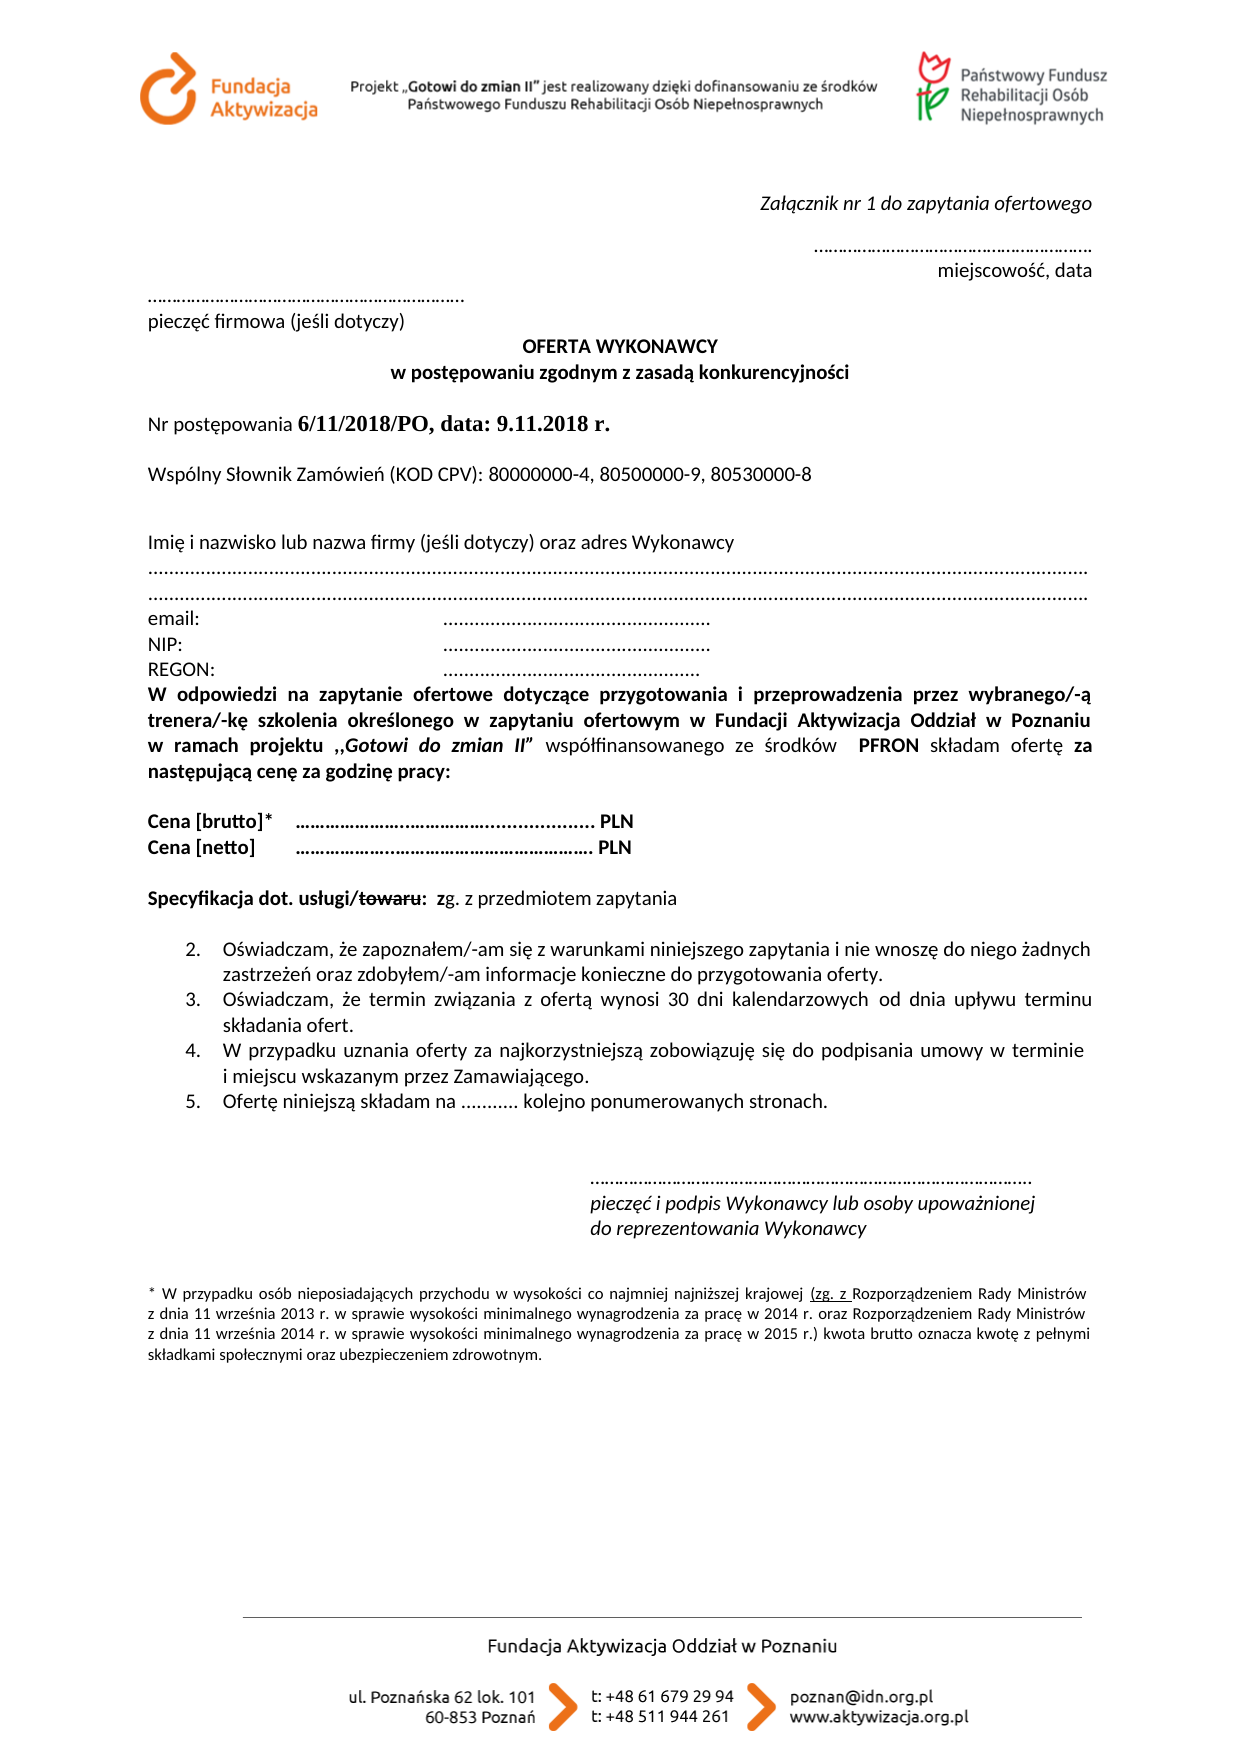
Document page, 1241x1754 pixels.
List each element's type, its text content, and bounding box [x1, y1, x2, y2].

text W odpowiedzi na zapytanie ofertowe dotyczące przygotowania i przeprowadzenia przez wybranego/-ą trenera/-kę szkolenia określonego w zapytaniu ofertowym w Fundacji Aktywizacja Oddział w Poznaniu w ramach projektu ,,Gotowi do zmian II” współfinansowanego ze środków PFRON składam ofertę za następującą cenę za godzinę pracy: [148, 682, 1093, 783]
text Nr postępowania 6/11/2018/PO, data: 9.11.2018 r. [148, 410, 1093, 436]
list Oświadczam, że zapoznałem/-am się z warunkami niniejszego zapytania i nie wnoszę do niego żadnych zastrzeżeń oraz zdobyłem/-am informacje konieczne do przygotowania oferty. [185, 936, 1093, 987]
picture [242, 1617, 1084, 1754]
text OFERTA WYKONAWCY [148, 333, 1093, 359]
text Imię i nazwisko lub nazwa firmy (jeśli dotyczy) oraz adres Wykonawcy [148, 529, 1093, 554]
text do reprezentowania Wykonawcy [516, 1215, 1093, 1241]
text Cena [netto] ………………..…………………………………. PLN [148, 834, 1093, 859]
list Ofertę niniejszą składam na ........... kolejno ponumerowanych stronach. [185, 1088, 1093, 1114]
text Załącznik nr 1 do zapytania ofertowego [148, 190, 1093, 215]
text …………………………………………………. [148, 232, 1093, 257]
text ................................................................................................................................................................................... [148, 580, 1093, 605]
text miejscowość, data [148, 257, 1093, 283]
text ………………………………………………………… [148, 283, 1093, 308]
text ................................................................................................................................................................................... [148, 554, 1093, 580]
text Wspólny Słownik Zamówień (KOD CPV): 80000000-4, 80500000-9, 80530000-8 [148, 462, 1093, 487]
text w postępowaniu zgodnym z zasadą konkurencyjności [148, 359, 1093, 384]
text Cena [brutto]* …………………..…………….................... PLN [148, 809, 1093, 834]
text Specyfikacja dot. usługi/towaru: zg. z przedmiotem zapytania [148, 885, 1093, 910]
list W przypadku uznania oferty za najkorzystniejszą zobowiązuję się do podpisania umowy w terminie i miejscu wskazanym przez Zamawiającego. [185, 1037, 1093, 1088]
text ……………………………………………………………………………….. [516, 1164, 1093, 1190]
text pieczęć firmowa (jeśli dotyczy) [148, 308, 1093, 333]
picture [2, 0, 1241, 190]
text pieczęć i podpis Wykonawcy lub osoby upoważnionej [516, 1190, 1093, 1215]
list Oświadczam, że termin związania z ofertą wynosi 30 dni kalendarzowych od dnia upływu terminu składania ofert. [185, 987, 1093, 1037]
text * W przypadku osób nieposiadających przychodu w wysokości co najmniej najniższej krajowej (zg. z Rozporządzeniem Rady Ministrów z dnia 11 września 2013 r. w sprawie wysokości minimalnego wynagrodzenia za pracę w 2014 r. oraz Rozporządzeniem Rady Ministrów z dnia 11 września 2014 r. w sprawie wysokości minimalnego wynagrodzenia za pracę w 2015 r.) kwota brutto oznacza kwotę z pełnymi składkami społecznymi oraz ubezpieczeniem zdrowotnym. [148, 1283, 1093, 1364]
text email: ................................................... [148, 605, 1093, 631]
text REGON: ................................................. [148, 656, 1093, 682]
text NIP: ................................................... [148, 631, 1093, 656]
